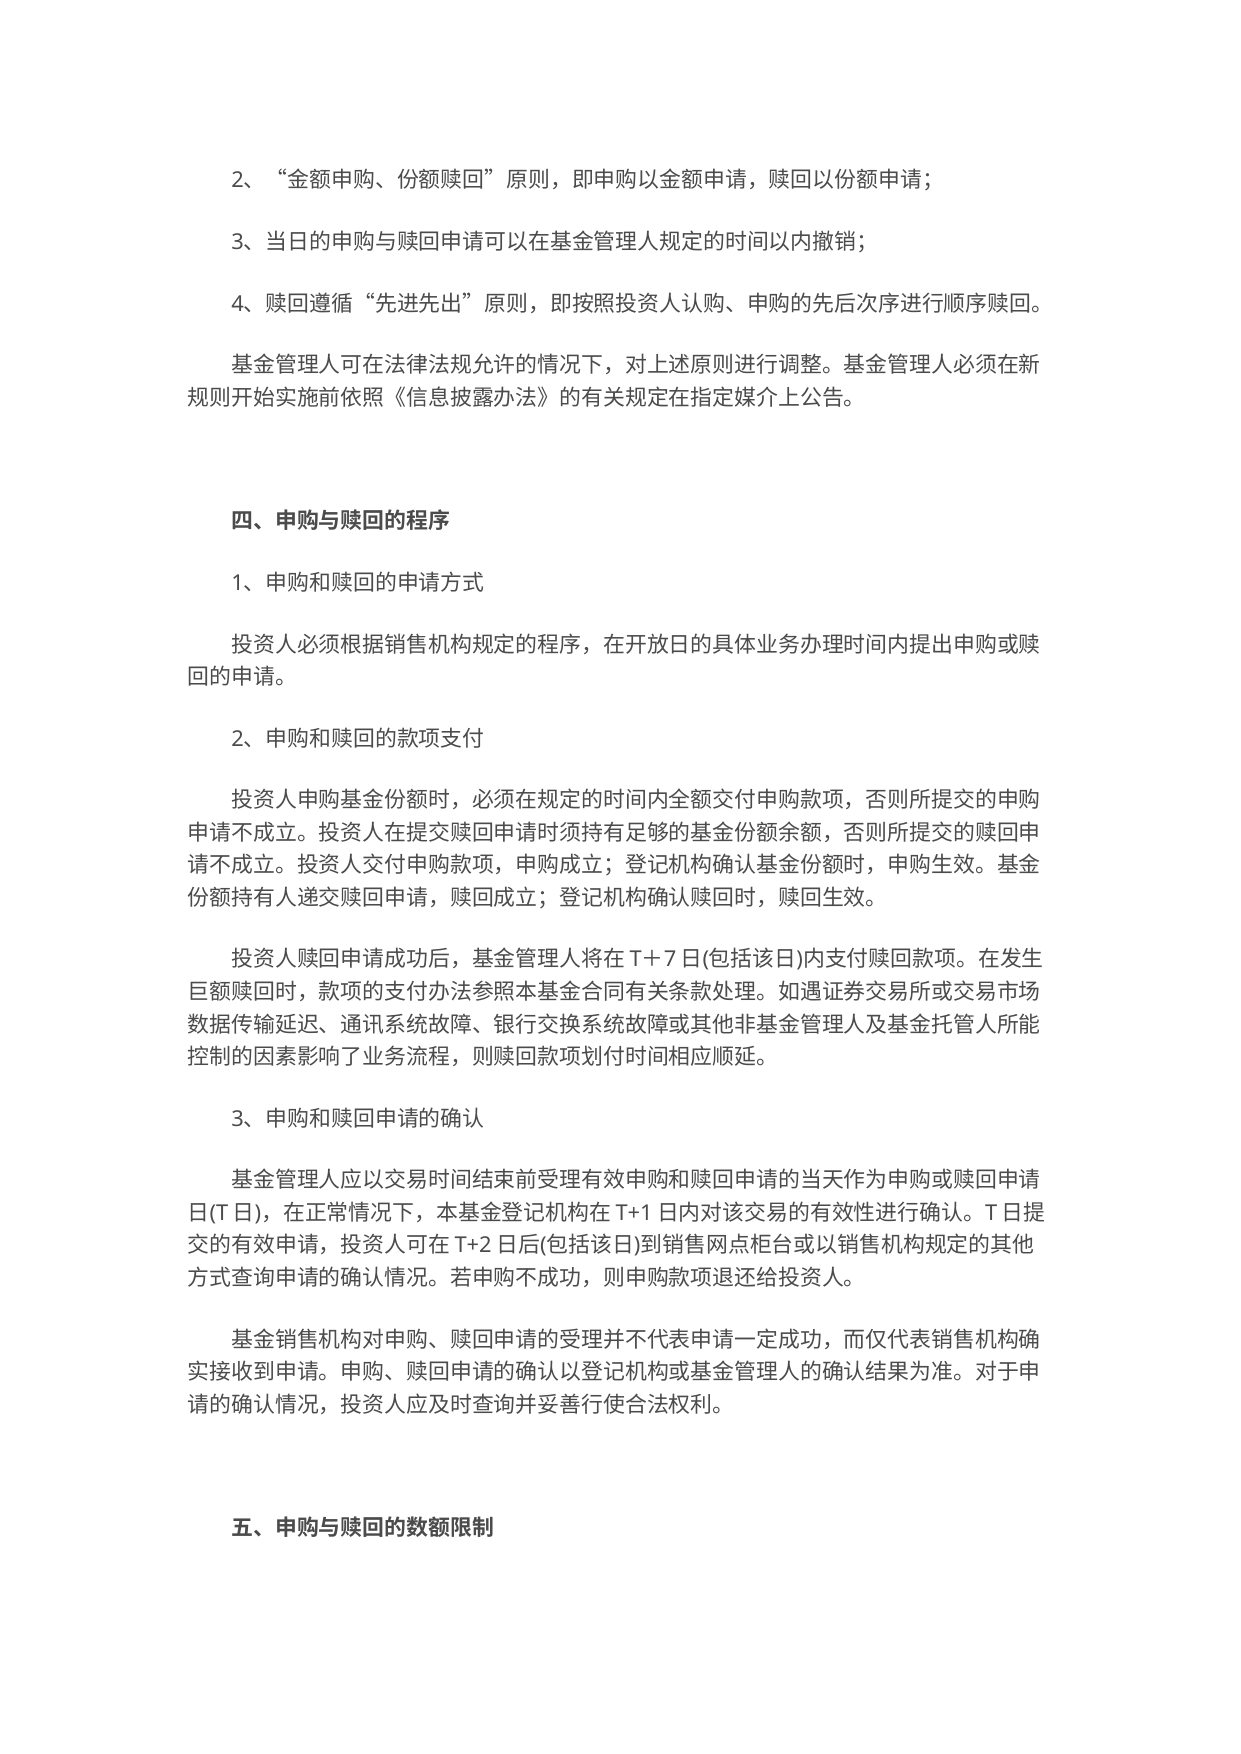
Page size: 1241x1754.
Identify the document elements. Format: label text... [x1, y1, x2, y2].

text 基金管理人应以交易时间结束前受理有效申购和赎回申请的当天作为申购或赎回申请日(T日)，在正常情况下，本基金登记机构在T+1日内对该交易的有效性进行确认。T日提交的有效申请，投资人可在T+2日后(包括该日)到销售网点柜台或以销售机构规定的其他方式查询申请的确认情况。若申购不成功，则申购款项退还给投资人。 [187, 1162, 1053, 1292]
text 1、申购和赎回的申请方式 [187, 564, 1053, 597]
text 3、申购和赎回申请的确认 [187, 1100, 1053, 1133]
text 投资人赎回申请成功后，基金管理人将在T＋7日(包括该日)内支付赎回款项。在发生巨额赎回时，款项的支付办法参照本基金合同有关条款处理。如遇证券交易所或交易市场数据传输延迟、通讯系统故障、银行交换系统故障或其他非基金管理人及基金托管人所能控制的因素影响了业务流程，则赎回款项划付时间相应顺延。 [187, 941, 1053, 1071]
text 2、“金额申购、份额赎回”原则，即申购以金额申请，赎回以份额申请； [187, 162, 1053, 194]
text 四、申购与赎回的程序 [187, 503, 1053, 535]
text 3、当日的申购与赎回申请可以在基金管理人规定的时间以内撤销； [187, 224, 1053, 256]
text 投资人申购基金份额时，必须在规定的时间内全额交付申购款项，否则所提交的申购申请不成立。投资人在提交赎回申请时须持有足够的基金份额余额，否则所提交的赎回申请不成立。投资人交付申购款项，申购成立；登记机构确认基金份额时，申购生效。基金份额持有人递交赎回申请，赎回成立；登记机构确认赎回时，赎回生效。 [187, 782, 1053, 912]
text 投资人必须根据销售机构规定的程序，在开放日的具体业务办理时间内提出申购或赎回的申请。 [187, 626, 1053, 691]
text 基金销售机构对申购、赎回申请的受理并不代表申请一定成功，而仅代表销售机构确实接收到申请。申购、赎回申请的确认以登记机构或基金管理人的确认结果为准。对于申请的确认情况，投资人应及时查询并妥善行使合法权利。 [187, 1321, 1053, 1419]
text 五、申购与赎回的数额限制 [187, 1509, 1053, 1542]
text 2、申购和赎回的款项支付 [187, 720, 1053, 753]
text 4、赎回遵循“先进先出”原则，即按照投资人认购、申购的先后次序进行顺序赎回。 [187, 285, 1053, 318]
text 基金管理人可在法律法规允许的情况下，对上述原则进行调整。基金管理人必须在新规则开始实施前依照《信息披露办法》的有关规定在指定媒介上公告。 [187, 347, 1053, 412]
